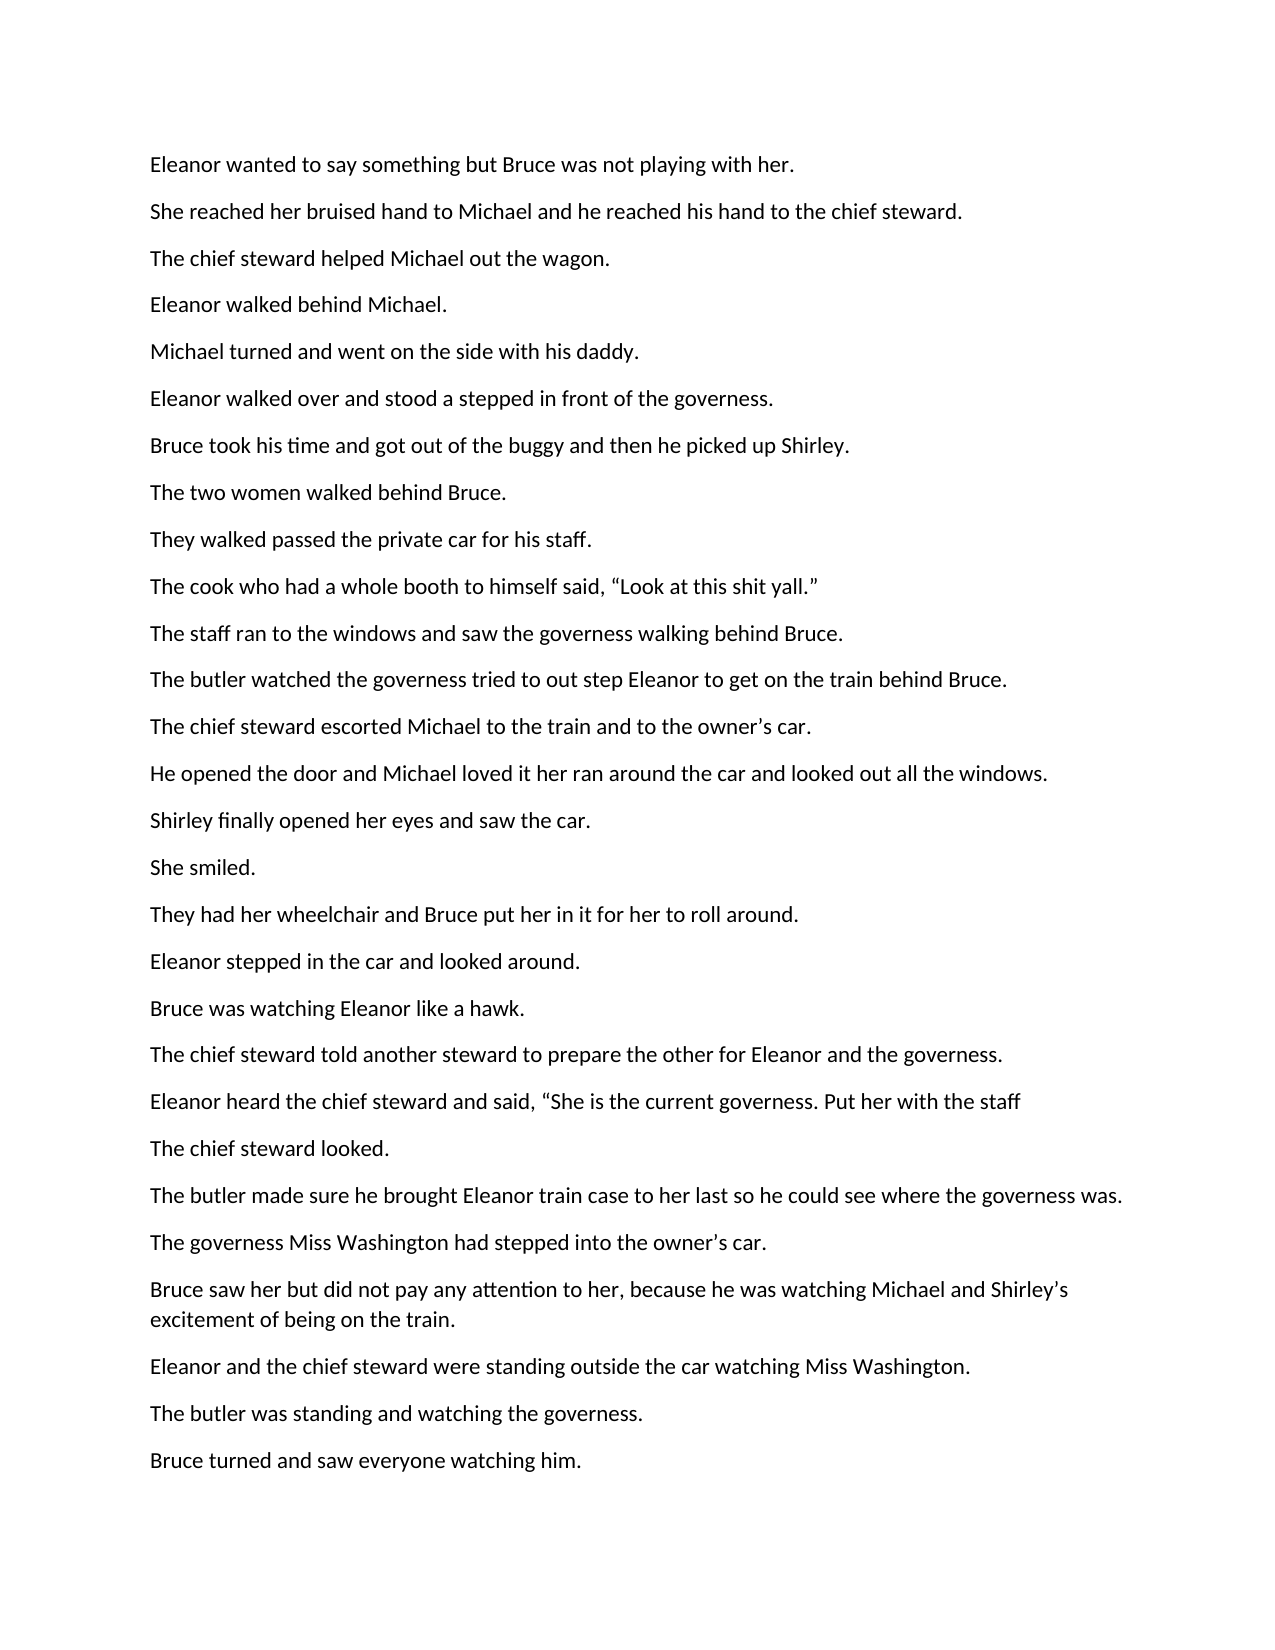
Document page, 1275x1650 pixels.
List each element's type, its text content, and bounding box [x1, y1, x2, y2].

text The governess Miss Washington had stepped into the owner’s car. [150, 1228, 1125, 1256]
text The two women walked behind Bruce. [150, 478, 1125, 506]
text Eleanor and the chief steward were standing outside the car watching Miss Washington. [150, 1352, 1125, 1380]
text The staff ran to the windows and saw the governess walking behind Bruce. [150, 619, 1125, 647]
text They had her wheelchair and Bruce put her in it for her to roll around. [150, 900, 1125, 928]
text He opened the door and Michael loved it her ran around the car and looked out all the windows. [150, 759, 1125, 787]
text Bruce saw her but did not pay any attention to her, because he was watching Michael and Shirley’s excitement of being on the train. [150, 1275, 1125, 1333]
text The chief steward escorted Michael to the train and to the owner’s car. [150, 712, 1125, 741]
text She smiled. [150, 853, 1125, 881]
text Bruce turned and saw everyone watching him. [150, 1446, 1125, 1474]
text They walked passed the private car for his staff. [150, 525, 1125, 553]
text Eleanor heard the chief steward and said, “She is the current governess. Put her with the staff [150, 1087, 1125, 1116]
text Eleanor stepped in the car and looked around. [150, 947, 1125, 975]
text Eleanor walked over and stood a stepped in front of the governess. [150, 384, 1125, 412]
text Bruce took his time and got out of the buggy and then he picked up Shirley. [150, 431, 1125, 459]
text The chief steward helped Michael out the wagon. [150, 244, 1125, 272]
text Bruce was watching Eleanor like a hawk. [150, 994, 1125, 1022]
text The butler watched the governess tried to out step Eleanor to get on the train behind Bruce. [150, 666, 1125, 694]
text Eleanor wanted to say something but Bruce was not playing with her. [150, 150, 1125, 178]
text The chief steward told another steward to prepare the other for Eleanor and the governess. [150, 1041, 1125, 1069]
text Michael turned and went on the side with his daddy. [150, 337, 1125, 366]
text The butler made sure he brought Eleanor train case to her last so he could see where the governess was. [150, 1181, 1125, 1209]
text The butler was standing and watching the governess. [150, 1399, 1125, 1427]
text The cook who had a whole booth to himself said, “Look at this shit yall.” [150, 572, 1125, 600]
text The chief steward looked. [150, 1134, 1125, 1162]
text Eleanor walked behind Michael. [150, 291, 1125, 319]
text Shirley finally opened her eyes and saw the car. [150, 806, 1125, 834]
text She reached her bruised hand to Michael and he reached his hand to the chief steward. [150, 197, 1125, 225]
